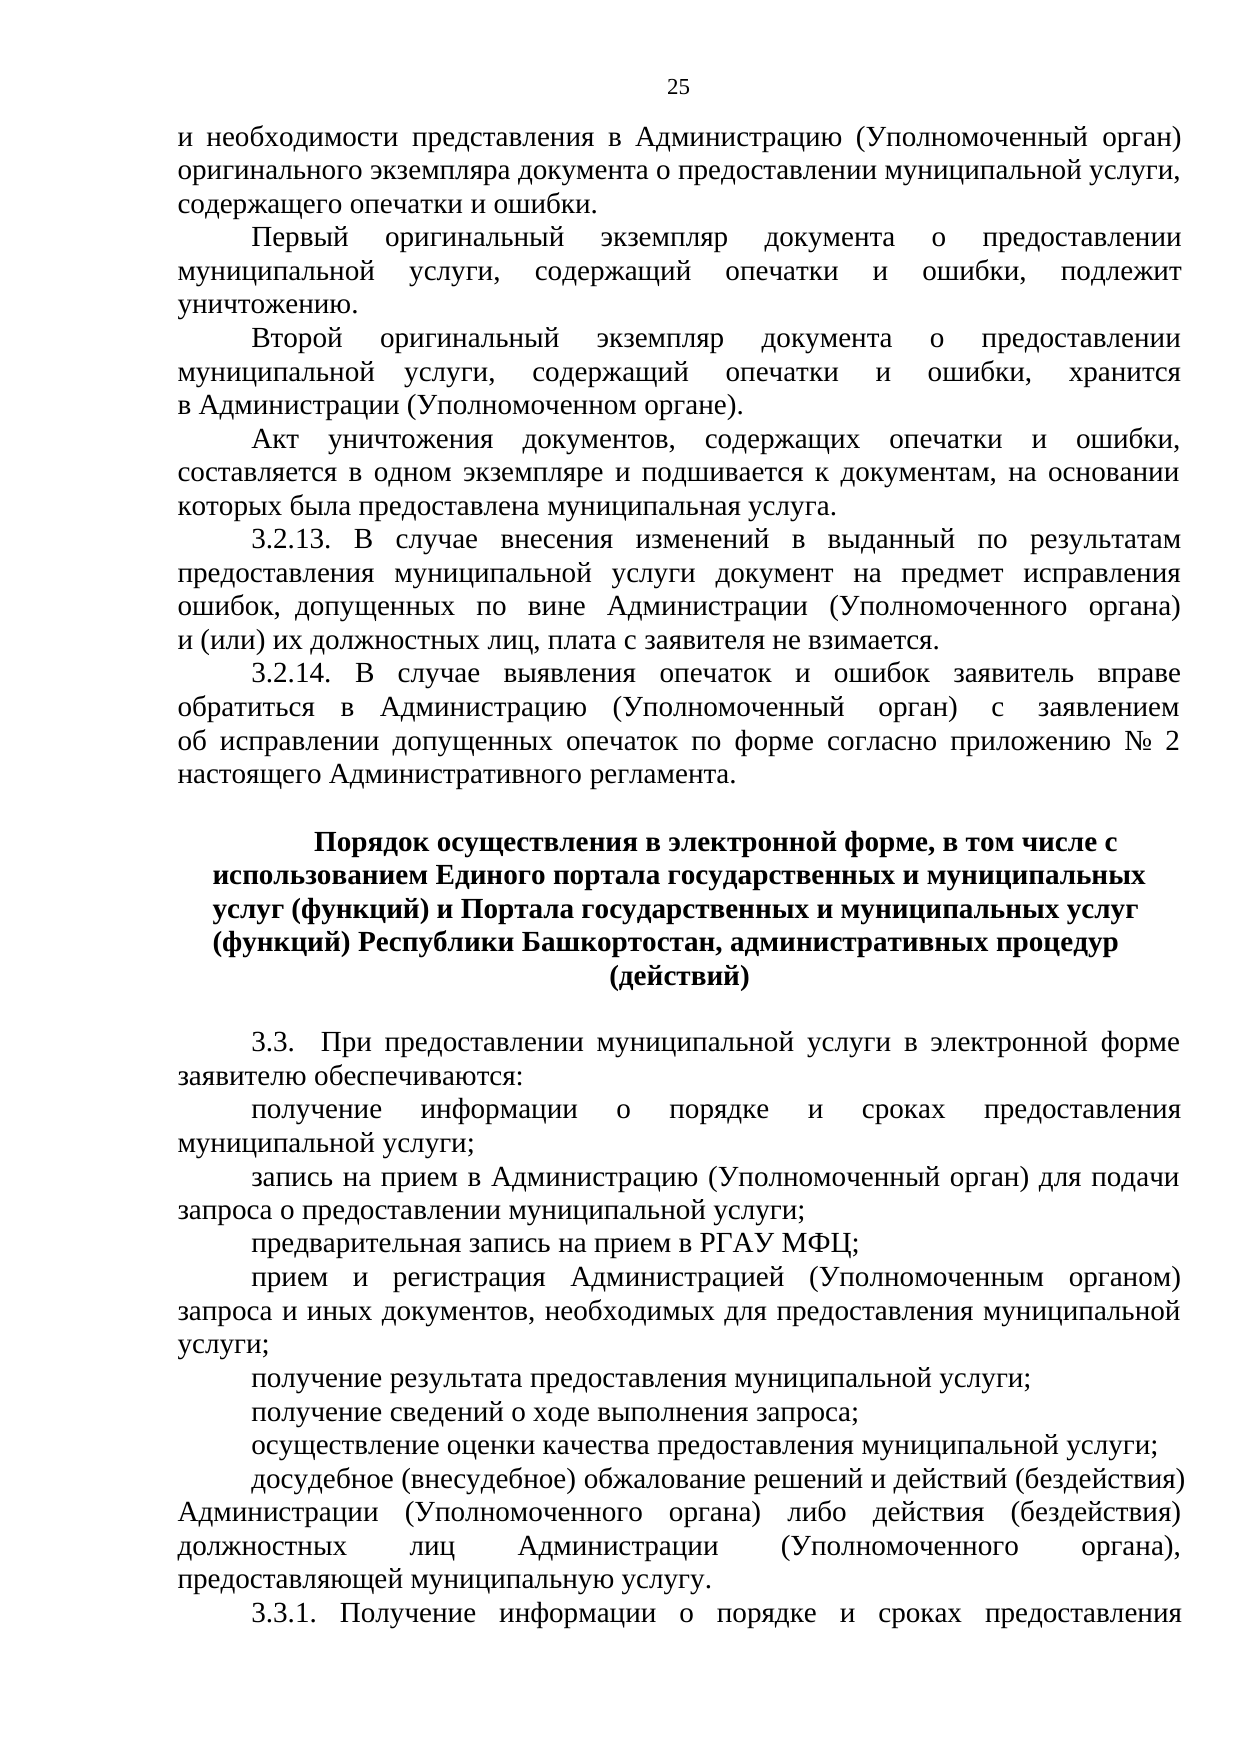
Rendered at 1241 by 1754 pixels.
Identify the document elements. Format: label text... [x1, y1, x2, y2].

list В случае выявления опечаток и ошибок заявитель вправе обратиться в Администрацию (Уполномоченный орган) с заявлением об исправлении допущенных опечаток по форме согласно приложению № 2 настоящего Административного регламента. [177, 656, 1181, 790]
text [177, 119, 1181, 219]
text Первый оригинальный экземпляр документа о предоставлении муниципальной услуги, содержащий опечатки и ошибки, подлежит уничтожению. [177, 219, 1181, 320]
list В случае внесения изменений в выданный по результатам предоставления муниципальной услуги документ на предмет исправления ошибок, допущенных по вине Администрации (Уполномоченного органа) и (или) их должностных лиц, плата с заявителя не взимается. [177, 521, 1181, 656]
text Администрации (Уполномоченного органа) либо действия (бездействия) должностных лиц Администрации (Уполномоченного органа), предоставляющей муниципальную услугу. [177, 1494, 1181, 1595]
text прием и регистрация Администрацией (Уполномоченным органом) запроса и иных документов, необходимых для предоставления муниципальной услуги; [177, 1259, 1181, 1360]
text Порядок осуществления в электронной форме, в том числе с использованием Единого портала государственных и муниципальных услуг (функций) и Портала государственных и муниципальных услуг (функций) Республики Башкортостан, административных процедур [212, 824, 1148, 958]
text получение информации о порядке и сроках предоставления муниципальной услуги; [177, 1092, 1181, 1159]
text получение результата предоставления муниципальной услуги; получение сведений о ходе выполнения запроса; [251, 1360, 1107, 1427]
text Акт уничтожения документов, содержащих опечатки и ошибки, составляется в одном экземпляре и подшивается к документам, на основании которых была предоставлена муниципальная услуга. [177, 421, 1181, 521]
text осуществление оценки качества предоставления муниципальной услуги; досудебное (внесудебное) обжалование решений и действий (бездействия) [251, 1427, 1198, 1494]
list При предоставлении муниципальной услуги в электронной форме заявителю обеспечиваются: [177, 1024, 1181, 1092]
text Второй оригинальный экземпляр документа о предоставлении муниципальной услуги, содержащий опечатки и ошибки, хранится в Администрации (Уполномоченном органе). [177, 320, 1181, 421]
text запись на прием в Администрацию (Уполномоченный орган) для подачи запроса о предоставлении муниципальной услуги; [177, 1159, 1181, 1226]
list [177, 1595, 1182, 1628]
text предварительная запись на прием в РГАУ МФЦ; [251, 1226, 1198, 1259]
text (действий) [609, 958, 1198, 992]
